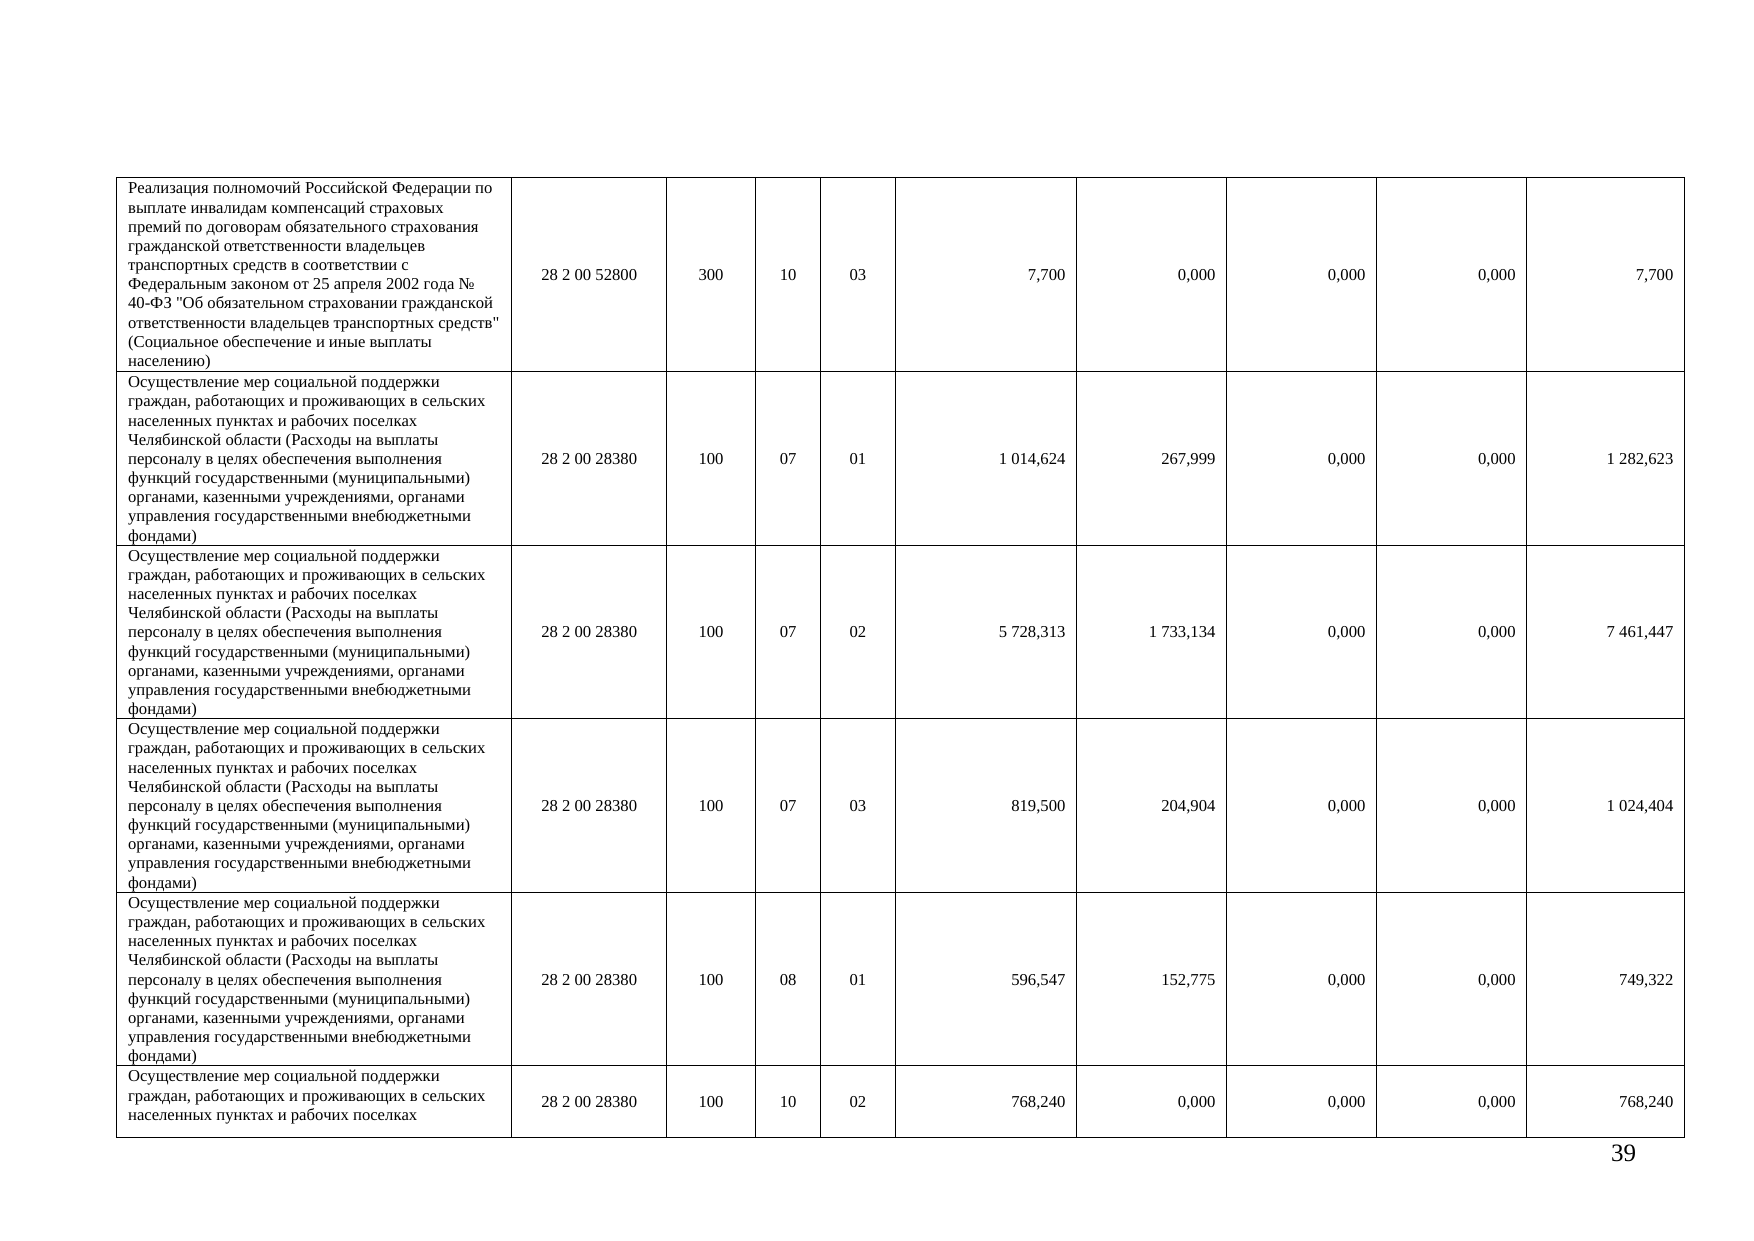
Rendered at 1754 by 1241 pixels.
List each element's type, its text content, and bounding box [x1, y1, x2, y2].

table_cell 0,000 [1227, 372, 1376, 544]
table_cell 0,000 [1077, 178, 1226, 371]
table_cell 0,000 [1377, 178, 1526, 371]
table_cell 819,500 [896, 719, 1076, 892]
table_cell 02 [821, 546, 895, 718]
table_cell 08 [756, 893, 820, 1065]
table_cell 28 2 00 28380 [512, 372, 666, 544]
table_cell 1 014,624 [896, 372, 1076, 544]
table_cell 0,000 [1377, 372, 1526, 544]
table_cell 07 [756, 372, 820, 544]
table_cell 10 [756, 178, 820, 371]
table_cell 03 [821, 719, 895, 892]
table_cell 152,775 [1077, 893, 1226, 1065]
table_cell 28 2 00 52800 [512, 178, 666, 371]
table_cell 0,000 [1377, 893, 1526, 1065]
table_cell 7 461,447 [1527, 546, 1684, 718]
table_cell 0,000 [1227, 546, 1376, 718]
table_cell 01 [821, 893, 895, 1065]
table_cell Реализация полномочий Российской Федерации по выплате инвалидам компенсаций страховых премий по договорам обязательного страхования гражданской ответственности владельцев транспортных средств в соответствии с Федеральным законом от 25 апреля 2002 года № 40-ФЗ "Об обязательном страховании гражданской ответственности владельцев транспортных средств" (Социальное обеспечение и иные выплаты населению) [117, 178, 511, 371]
table_cell 204,904 [1077, 719, 1226, 892]
table_cell 267,999 [1077, 372, 1226, 544]
table_cell 100 [667, 893, 755, 1065]
table_cell 0,000 [1377, 719, 1526, 892]
table_cell 768,240 [1527, 1066, 1684, 1137]
table_cell 03 [821, 178, 895, 371]
table_cell 0,000 [1377, 546, 1526, 718]
table_cell 100 [667, 546, 755, 718]
table_cell 100 [667, 719, 755, 892]
table_cell 7,700 [896, 178, 1076, 371]
table_cell 100 [667, 1066, 755, 1137]
table_cell 28 2 00 28380 [512, 546, 666, 718]
table_cell 1 282,623 [1527, 372, 1684, 544]
table_cell 1 733,134 [1077, 546, 1226, 718]
table_cell 28 2 00 28380 [512, 719, 666, 892]
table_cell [117, 1066, 511, 1137]
table_cell 300 [667, 178, 755, 371]
table_cell 28 2 00 28380 [512, 893, 666, 1065]
table_cell 1 024,404 [1527, 719, 1684, 892]
table_cell 0,000 [1227, 893, 1376, 1065]
table_cell 07 [756, 546, 820, 718]
table_cell 596,547 [896, 893, 1076, 1065]
table_cell 10 [756, 1066, 820, 1137]
table_cell 7,700 [1527, 178, 1684, 371]
table_cell 28 2 00 28380 [512, 1066, 666, 1137]
table_cell 0,000 [1227, 719, 1376, 892]
table_cell 5 728,313 [896, 546, 1076, 718]
table_cell 01 [821, 372, 895, 544]
table_cell 0,000 [1227, 1066, 1376, 1137]
table_cell 07 [756, 719, 820, 892]
table_cell 02 [821, 1066, 895, 1137]
table_cell 0,000 [1077, 1066, 1226, 1137]
table_cell 0,000 [1227, 178, 1376, 371]
table_cell 0,000 [1377, 1066, 1526, 1137]
table_cell 100 [667, 372, 755, 544]
table_cell 768,240 [896, 1066, 1076, 1137]
table_cell 749,322 [1527, 893, 1684, 1065]
